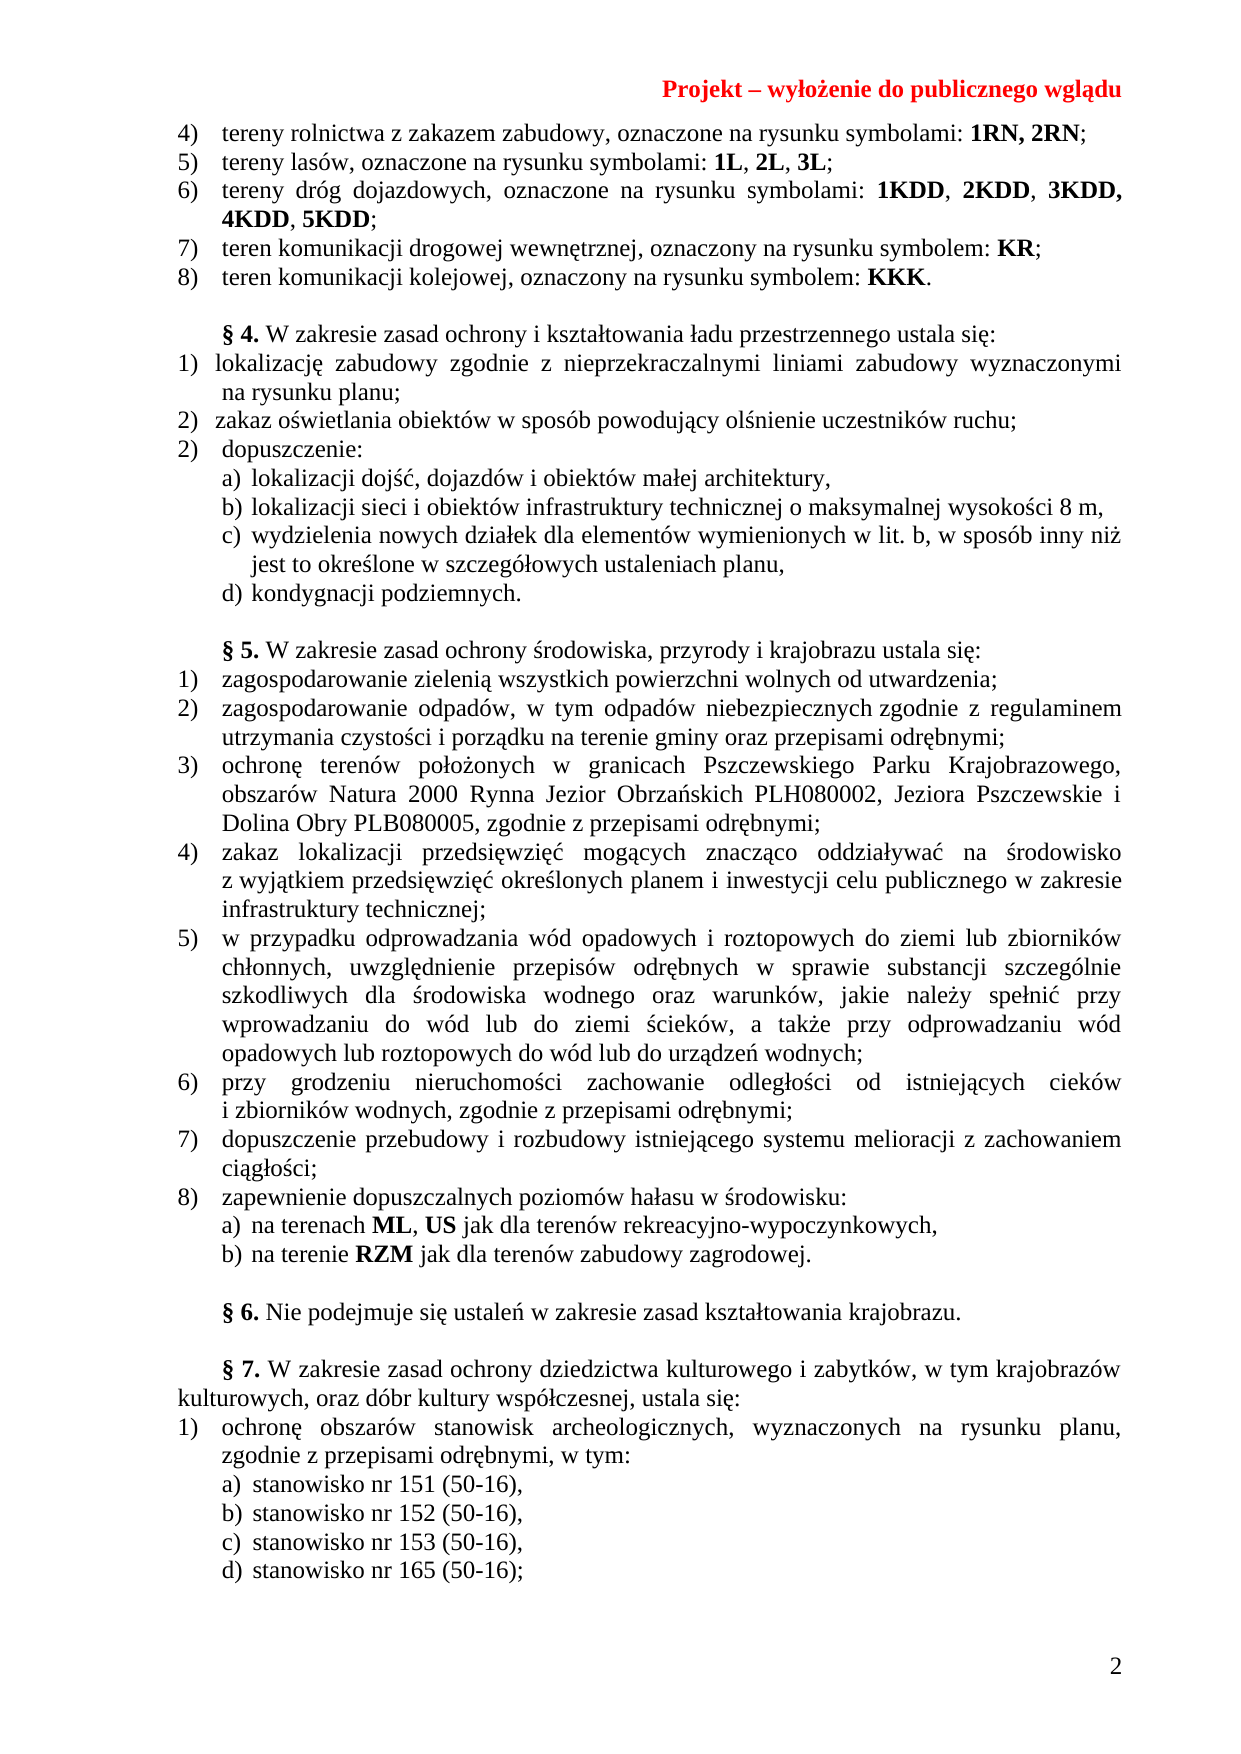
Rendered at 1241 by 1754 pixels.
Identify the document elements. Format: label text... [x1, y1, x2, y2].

text § 4. W zakresie zasad ochrony i kształtowania ładu przestrzennego ustala się: [222, 319, 1122, 348]
list ochronę terenów położonych w granicach Pszczewskiego Parku Krajobrazowego, obszarów Natura 2000 Rynna Jezior Obrzańskich PLH080002, Jeziora Pszczewskie i Dolina Obry PLB080005, zgodnie z przepisami odrębnymi; [177, 751, 1122, 837]
list zapewnienie dopuszczalnych poziomów hałasu w środowisku: [177, 1182, 1122, 1211]
list tereny dróg dojazdowych, oznaczone na rysunku symbolami: 1KDD, 2KDD, 3KDD, 4KDD, 5KDD; [177, 176, 1122, 233]
text § 7. W zakresie zasad ochrony dziedzictwa kulturowego i zabytków, w tym krajobrazów kulturowych, oraz dóbr kultury współczesnej, ustala się: [177, 1354, 1122, 1412]
list teren komunikacji kolejowej, oznaczony na rysunku symbolem: KKK. [177, 262, 1122, 291]
list dopuszczenie przebudowy i rozbudowy istniejącego systemu melioracji z zachowaniem ciągłości; [177, 1124, 1122, 1182]
list tereny rolnictwa z zakazem zabudowy, oznaczone na rysunku symbolami: 1RN, 2RN; [177, 118, 1122, 147]
list zakaz oświetlania obiektów w sposób powodujący olśnienie uczestników ruchu; [177, 406, 1122, 434]
list kondygnacji podziemnych. [222, 578, 1122, 607]
list stanowisko nr 153 (50-16), [222, 1527, 1122, 1556]
list w przypadku odprowadzania wód opadowych i roztopowych do ziemi lub zbiorników chłonnych, uwzględnienie przepisów odrębnych w sprawie substancji szczególnie szkodliwych dla środowiska wodnego oraz warunków, jakie należy spełnić przy wprowadzaniu do wód lub do ziemi ścieków, a także przy odprowadzaniu wód opadowych lub roztopowych do wód lub do urządzeń wodnych; [177, 923, 1122, 1067]
list dopuszczenie: [177, 434, 1122, 463]
list przy grodzeniu nieruchomości zachowanie odległości od istniejących cieków i zbiorników wodnych, zgodnie z przepisami odrębnymi; [177, 1067, 1122, 1124]
text § 5. W zakresie zasad ochrony środowiska, przyrody i krajobrazu ustala się: [177, 636, 1122, 664]
list zagospodarowanie odpadów, w tym odpadów niebezpiecznych zgodnie z regulaminem utrzymania czystości i porządku na terenie gminy oraz przepisami odrębnymi; [177, 693, 1122, 751]
list wydzielenia nowych działek dla elementów wymienionych w lit. b, w sposób inny niż jest to określone w szczegółowych ustaleniach planu, [222, 521, 1122, 578]
list na terenie RZM jak dla terenów zabudowy zagrodowej. [221, 1239, 1122, 1268]
list lokalizacji dojść, dojazdów i obiektów małej architektury, [222, 463, 1122, 492]
list ochronę obszarów stanowisk archeologicznych, wyznaczonych na rysunku planu, zgodnie z przepisami odrębnymi, w tym: [177, 1412, 1122, 1469]
list teren komunikacji drogowej wewnętrznej, oznaczony na rysunku symbolem: KR; [177, 233, 1122, 262]
list zagospodarowanie zielenią wszystkich powierzchni wolnych od utwardzenia; [177, 664, 1122, 693]
list lokalizacji sieci i obiektów infrastruktury technicznej o maksymalnej wysokości 8 m, [222, 492, 1122, 521]
list lokalizację zabudowy zgodnie z nieprzekraczalnymi liniami zabudowy wyznaczonymi na rysunku planu; [177, 348, 1122, 406]
list stanowisko nr 151 (50-16), [222, 1469, 1122, 1498]
list tereny lasów, oznaczone na rysunku symbolami: 1L, 2L, 3L; [177, 147, 1122, 176]
list na terenach ML, US jak dla terenów rekreacyjno-wypoczynkowych, [221, 1211, 1122, 1239]
list stanowisko nr 152 (50-16), [222, 1498, 1122, 1527]
list zakaz lokalizacji przedsięwzięć mogących znacząco oddziaływać na środowisko z wyjątkiem przedsięwzięć określonych planem i inwestycji celu publicznego w zakresie infrastruktury technicznej; [177, 837, 1122, 923]
list stanowisko nr 165 (50-16); [222, 1556, 1122, 1584]
text § 6. Nie podejmuje się ustaleń w zakresie zasad kształtowania krajobrazu. [222, 1297, 1122, 1326]
